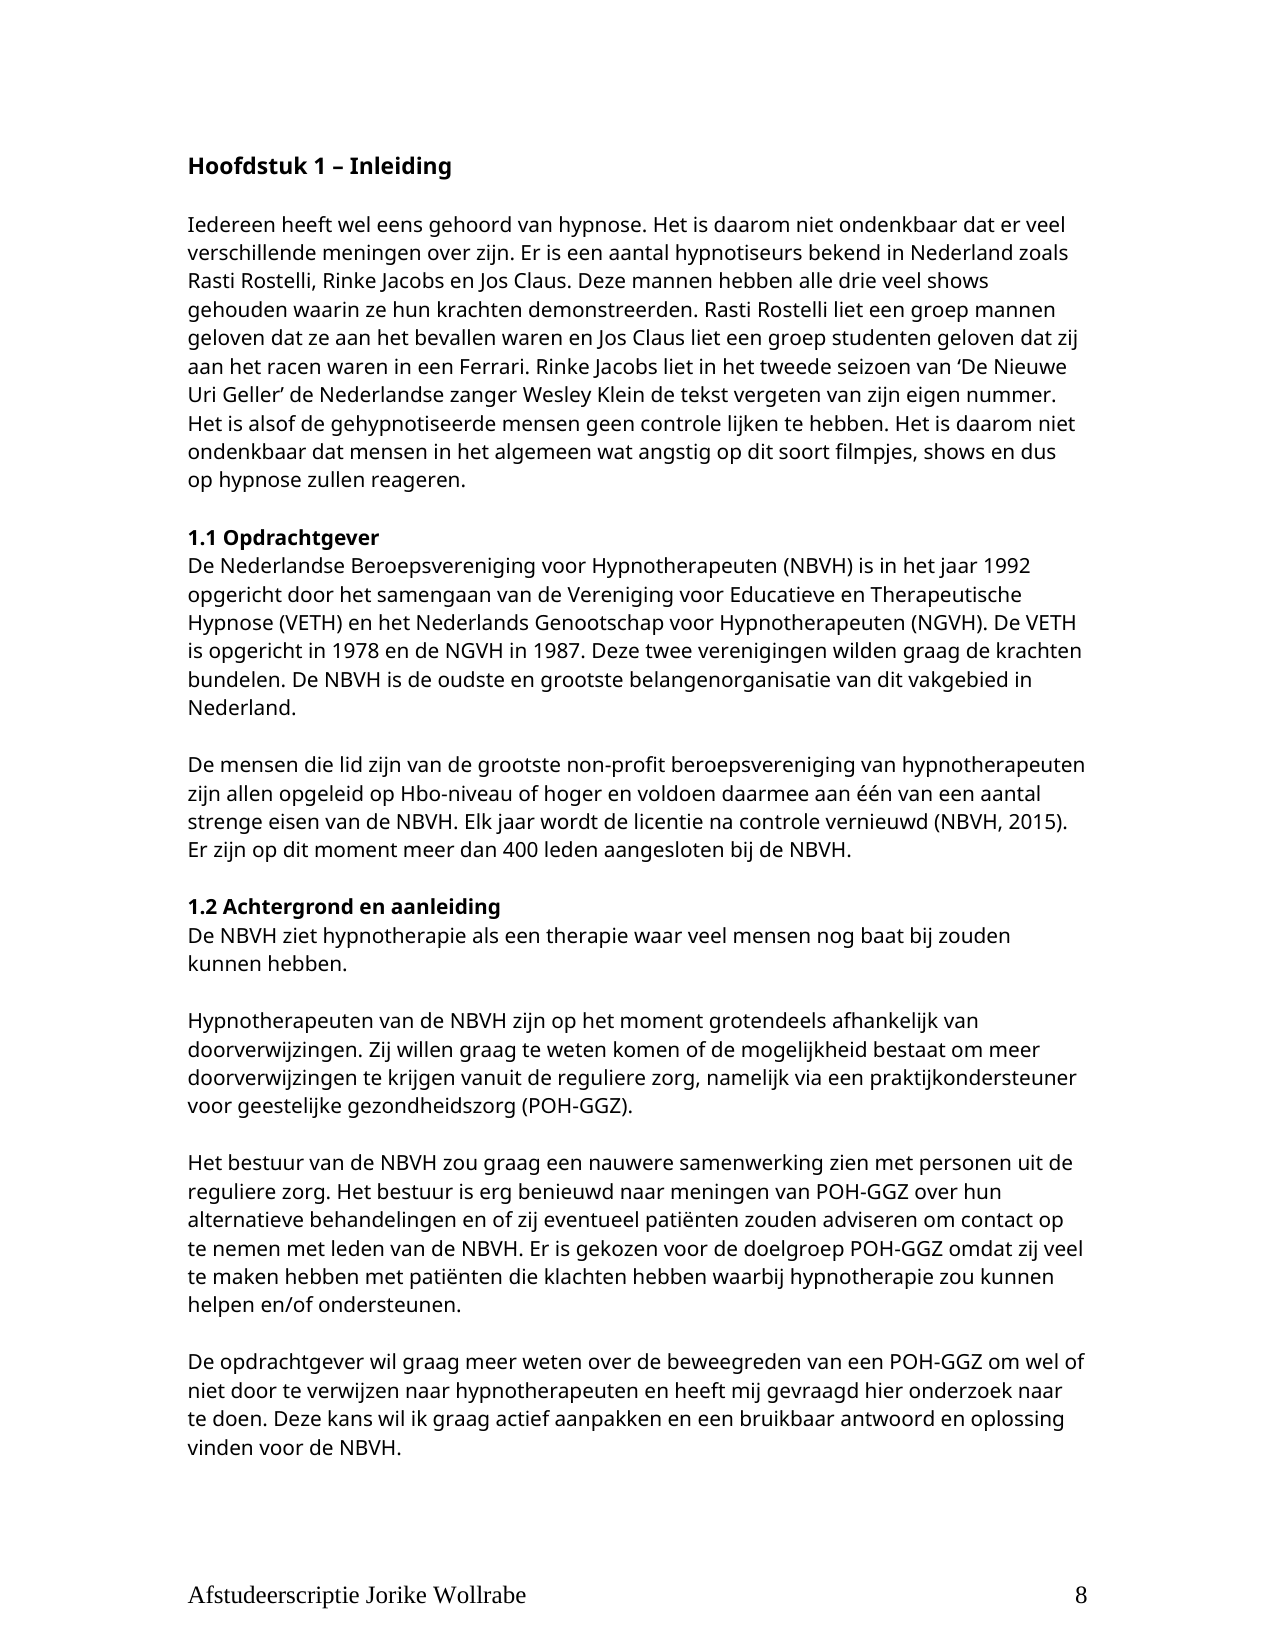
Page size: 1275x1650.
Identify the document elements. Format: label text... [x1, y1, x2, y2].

text De mensen die lid zijn van de grootste non-profit beroepsvereniging van hypnotherapeuten zijn allen opgeleid op Hbo-niveau of hoger en voldoen daarmee aan één van een aantal strenge eisen van de NBVH. Elk jaar wordt de licentie na controle vernieuwd (NBVH, 2015). Er zijn op dit moment meer dan 400 leden aangesloten bij de NBVH. [187, 750, 1087, 864]
text De NBVH ziet hypnotherapie als een therapie waar veel mensen nog baat bij zouden kunnen hebben. [187, 921, 1087, 978]
subtitle Hoofdstuk 1 – Inleiding [187, 150, 1087, 181]
subtitle 1.1 Opdrachtgever [187, 523, 1087, 551]
subtitle 1.2 Achtergrond en aanleiding [187, 892, 1087, 921]
text Iedereen heeft wel eens gehoord van hypnose. Het is daarom niet ondenkbaar dat er veel verschillende meningen over zijn. Er is een aantal hypnotiseurs bekend in Nederland zoals Rasti Rostelli, Rinke Jacobs en Jos Claus. Deze mannen hebben alle drie veel shows gehouden waarin ze hun krachten demonstreerden. Rasti Rostelli liet een groep mannen geloven dat ze aan het bevallen waren en Jos Claus liet een groep studenten geloven dat zij aan het racen waren in een Ferrari. Rinke Jacobs liet in het tweede seizoen van ‘De Nieuwe Uri Geller’ de Nederlandse zanger Wesley Klein de tekst vergeten van zijn eigen nummer. Het is alsof de gehypnotiseerde mensen geen controle lijken te hebben. Het is daarom niet ondenkbaar dat mensen in het algemeen wat angstig op dit soort filmpjes, shows en dus op hypnose zullen reageren. [187, 210, 1087, 494]
text De opdrachtgever wil graag meer weten over de beweegreden van een POH-GGZ om wel of niet door te verwijzen naar hypnotherapeuten en heeft mij gevraagd hier onderzoek naar te doen. Deze kans wil ik graag actief aanpakken en een bruikbaar antwoord en oplossing vinden voor de NBVH. [187, 1347, 1087, 1461]
text Het bestuur van de NBVH zou graag een nauwere samenwerking zien met personen uit de reguliere zorg. Het bestuur is erg benieuwd naar meningen van POH-GGZ over hun alternatieve behandelingen en of zij eventueel patiënten zouden adviseren om contact op te nemen met leden van de NBVH. Er is gekozen voor de doelgroep POH-GGZ omdat zij veel te maken hebben met patiënten die klachten hebben waarbij hypnotherapie zou kunnen helpen en/of ondersteunen. [187, 1148, 1087, 1319]
text Hypnotherapeuten van de NBVH zijn op het moment grotendeels afhankelijk van doorverwijzingen. Zij willen graag te weten komen of de mogelijkheid bestaat om meer doorverwijzingen te krijgen vanuit de reguliere zorg, namelijk via een praktijkondersteuner voor geestelijke gezondheidszorg (POH-GGZ). [187, 1006, 1087, 1120]
text De Nederlandse Beroepsvereniging voor Hypnotherapeuten (NBVH) is in het jaar 1992 opgericht door het samengaan van de Vereniging voor Educatieve en Therapeutische Hypnose (VETH) en het Nederlands Genootschap voor Hypnotherapeuten (NGVH). De VETH is opgericht in 1978 en de NGVH in 1987. Deze twee verenigingen wilden graag de krachten bundelen. De NBVH is de oudste en grootste belangenorganisatie van dit vakgebied in Nederland. [187, 551, 1087, 722]
